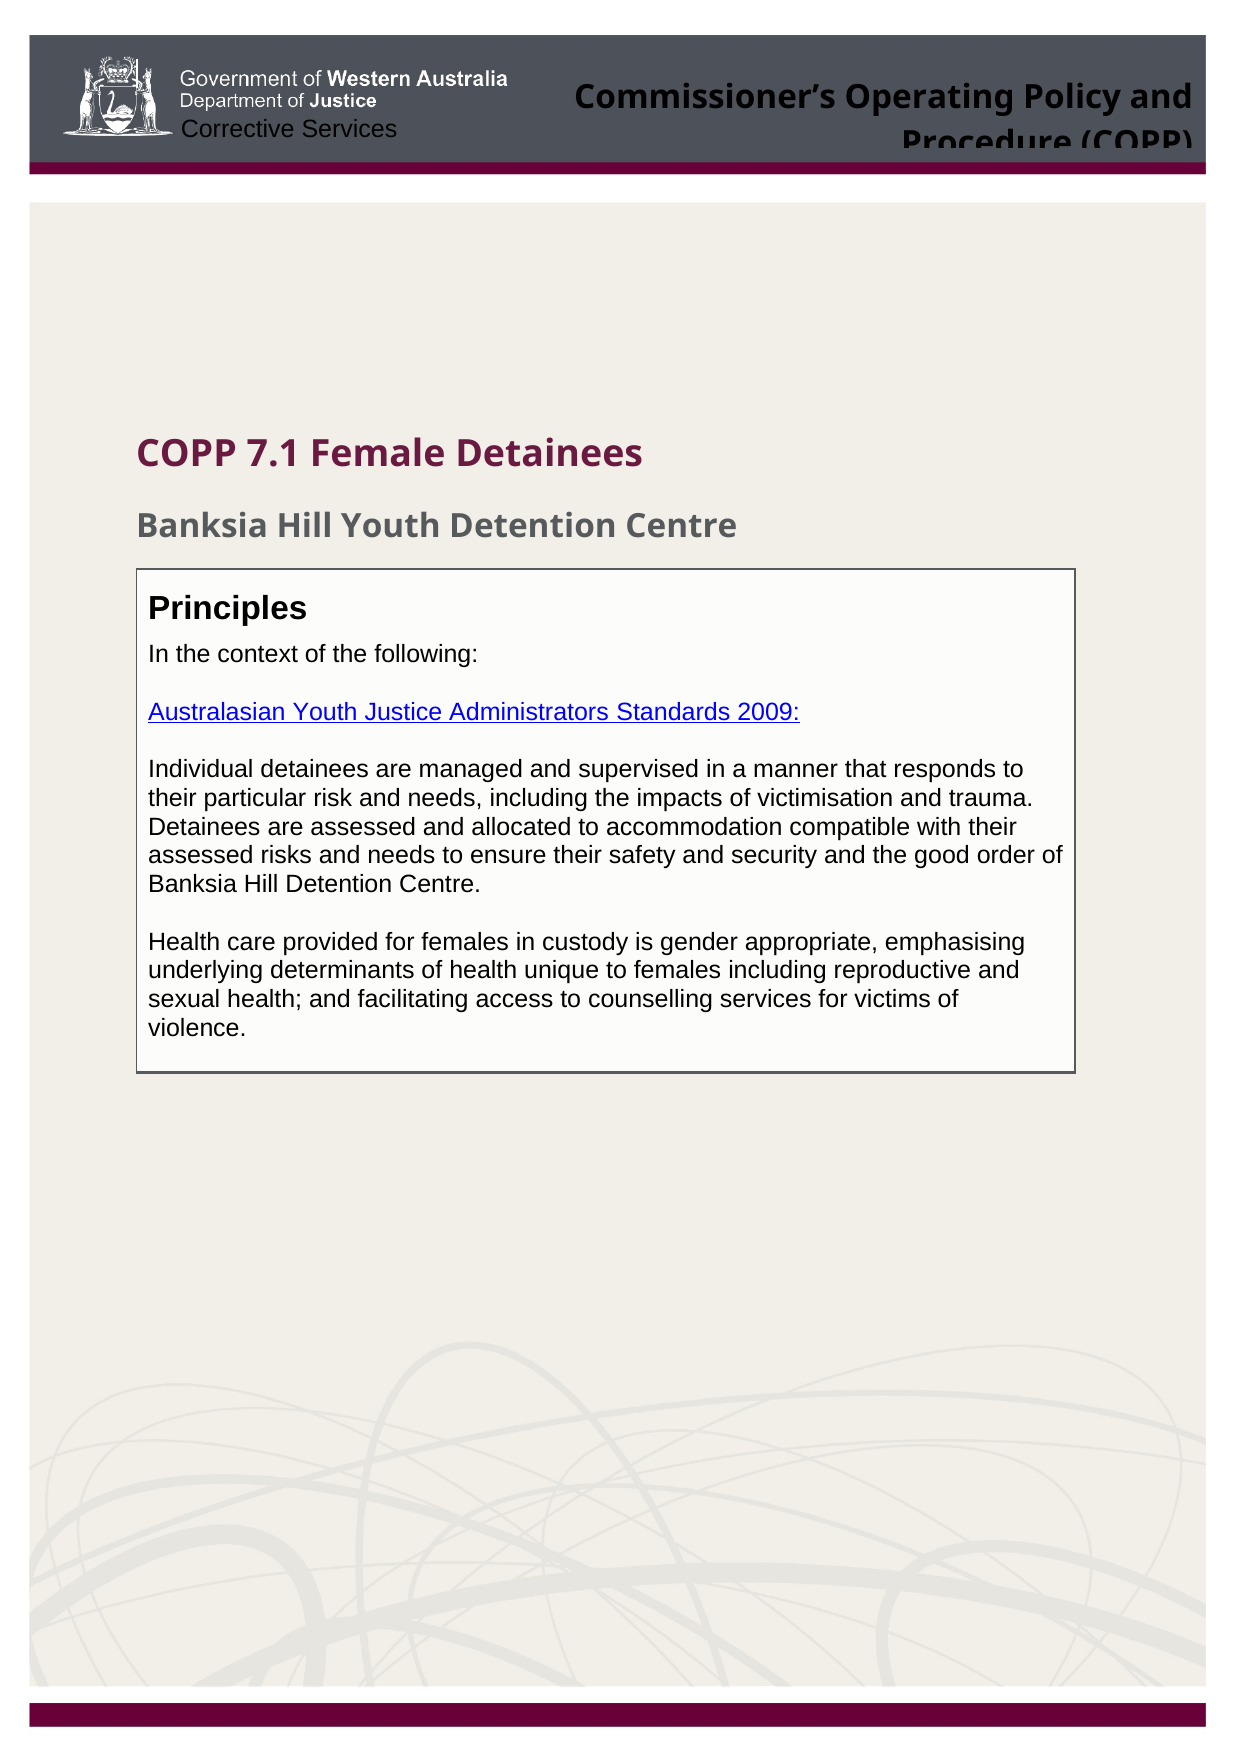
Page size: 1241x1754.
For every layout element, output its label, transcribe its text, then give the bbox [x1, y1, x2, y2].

table_header Principles In the context of the following: Australasian Youth Justice Administrators Standards 2009: Individual detainees are managed and supervised in a manner that responds to their particular risk and needs, including the impacts of victimisation and trauma. Detainees are assessed and allocated to accommodation compatible with their assessed risks and needs to ensure their safety and security and the good order of Banksia Hill Detention Centre. Health care provided for females in custody is gender appropriate, emphasising underlying determinants of health unique to females including reproductive and sexual health; and facilitating access to counselling services for victims of violence. [137, 570, 1074, 1071]
picture [0, 1, 1239, 1754]
title COPP 7.1 Female Detainees [136, 426, 1092, 477]
subtitle Banksia Hill Youth Detention Centre [136, 502, 1092, 547]
